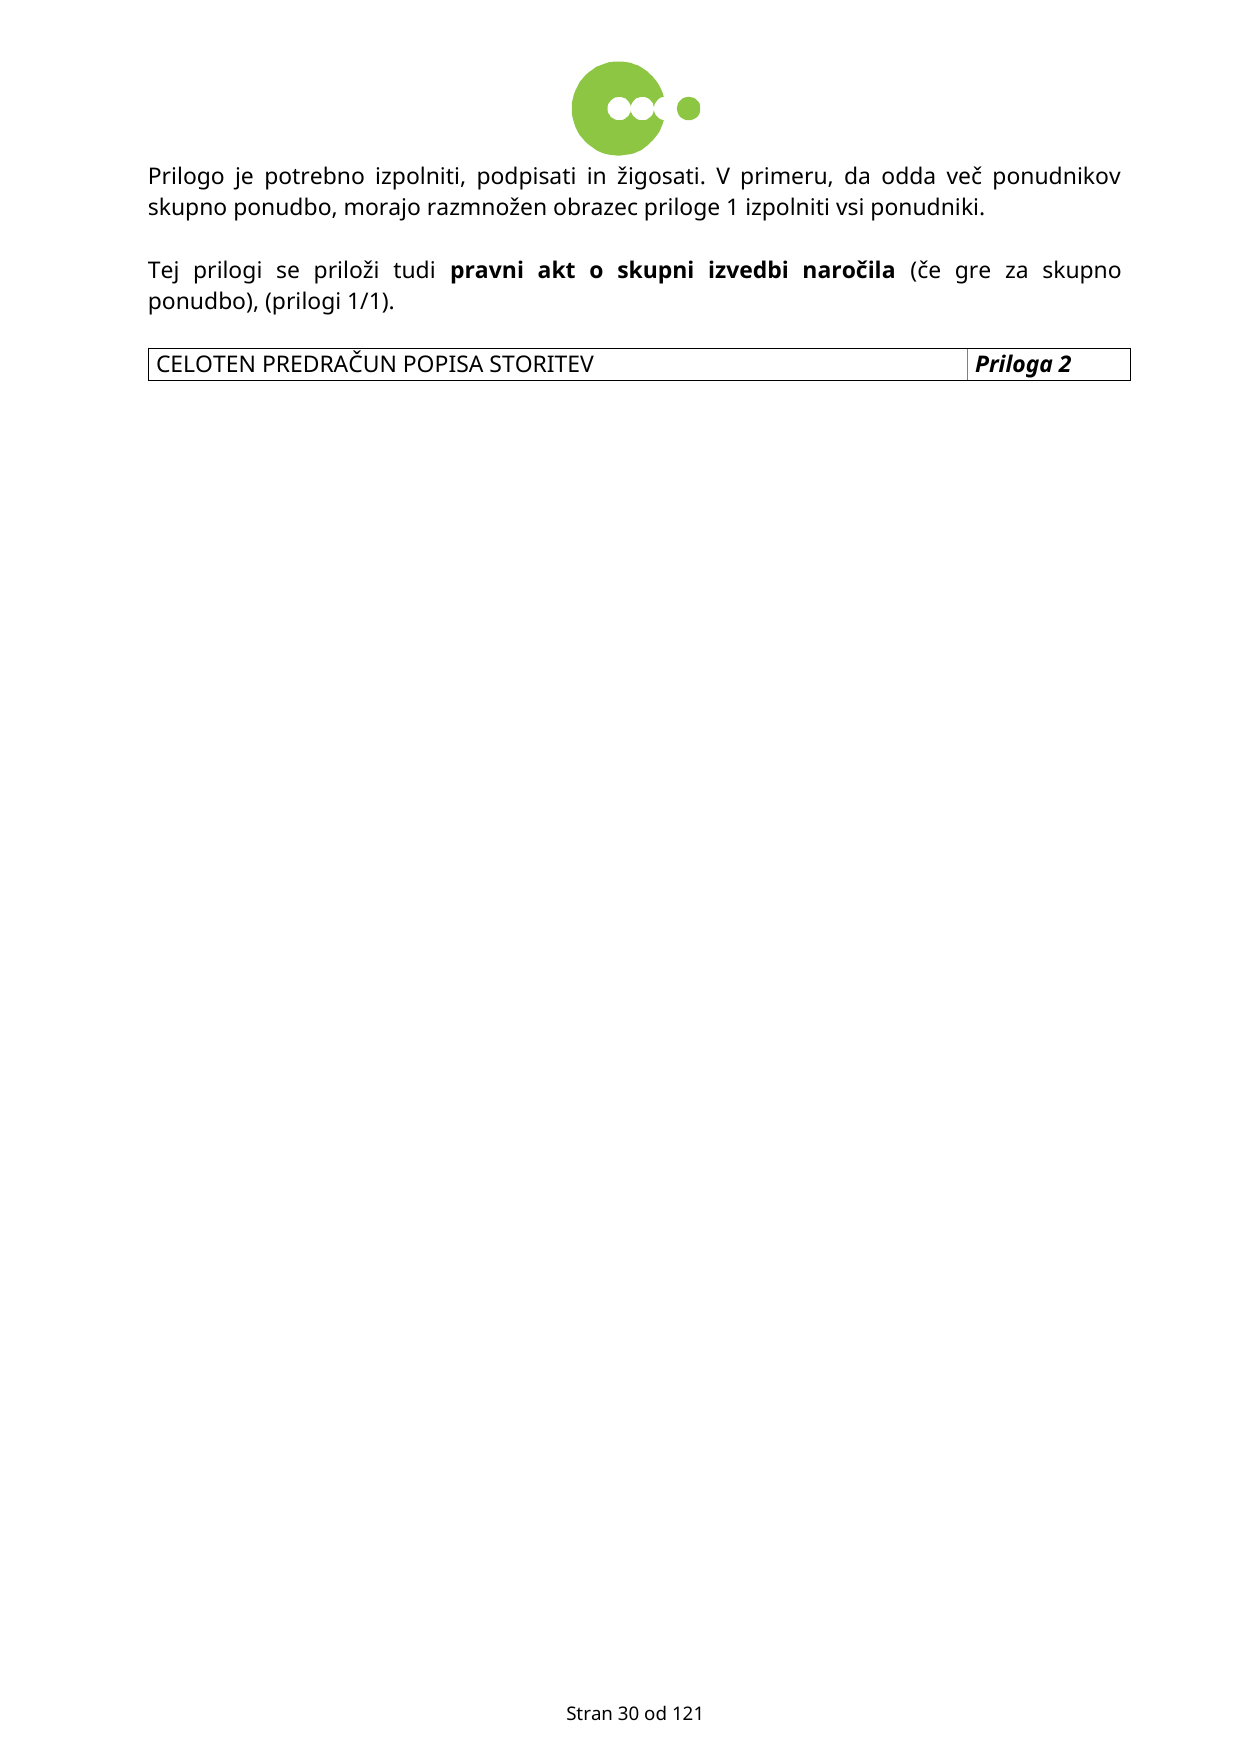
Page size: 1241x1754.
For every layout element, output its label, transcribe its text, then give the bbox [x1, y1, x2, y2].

text Tej prilogi se priloži tudi pravni akt o skupni izvedbi naročila (če gre za skupno ponudbo), (prilogi 1/1). [148, 254, 1122, 316]
table_header CELOTEN PREDRAČUN POPISA STORITEV [149, 349, 967, 380]
text Prilogo je potrebno izpolniti, podpisati in žigosati. V primeru, da odda več ponudnikov skupno ponudbo, morajo razmnožen obrazec priloge 1 izpolniti vsi ponudniki. [148, 160, 1122, 222]
table_header Priloga 2 [968, 349, 1130, 380]
